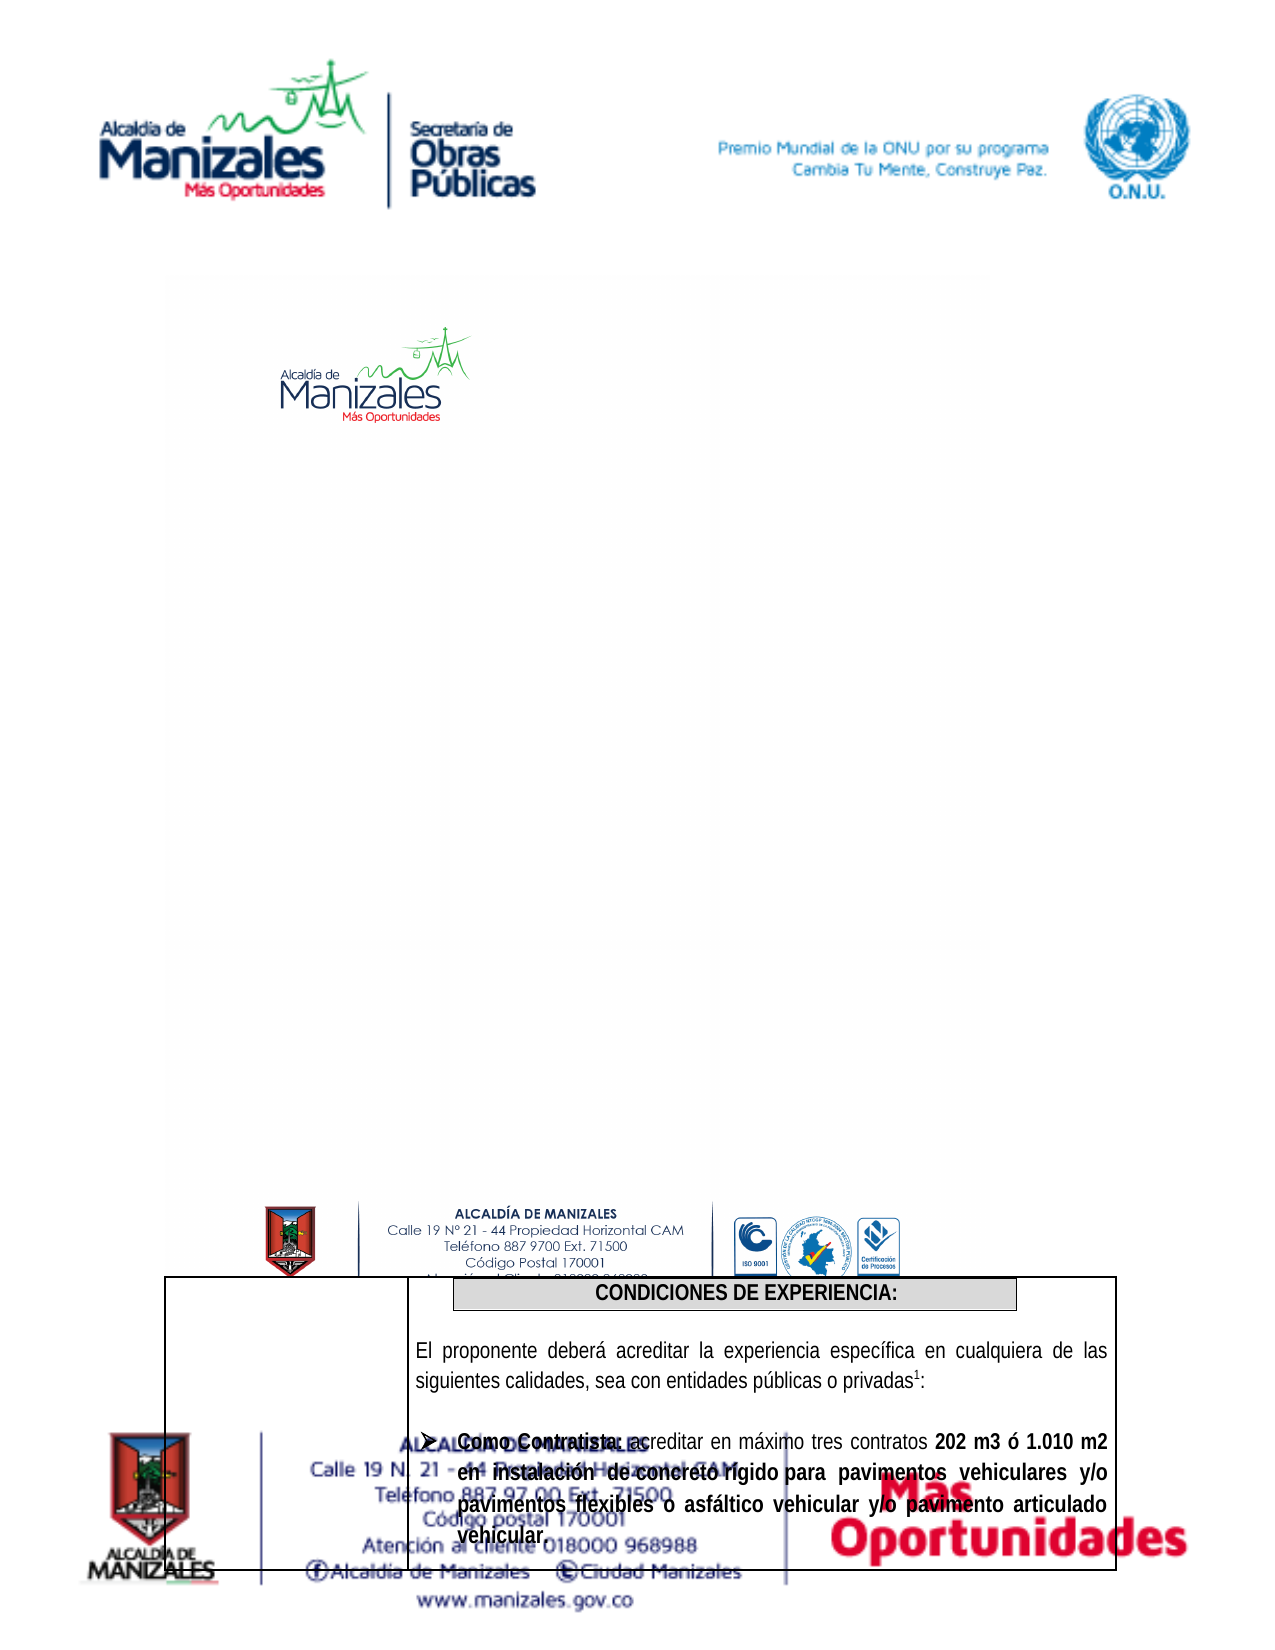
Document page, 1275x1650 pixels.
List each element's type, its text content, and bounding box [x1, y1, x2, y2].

picture [0, 0, 1272, 1648]
table_cell DESCRIPCIÓN BREVE DE LOS REQUISITOS PARA PARTICIPAR [166, 1278, 407, 1569]
